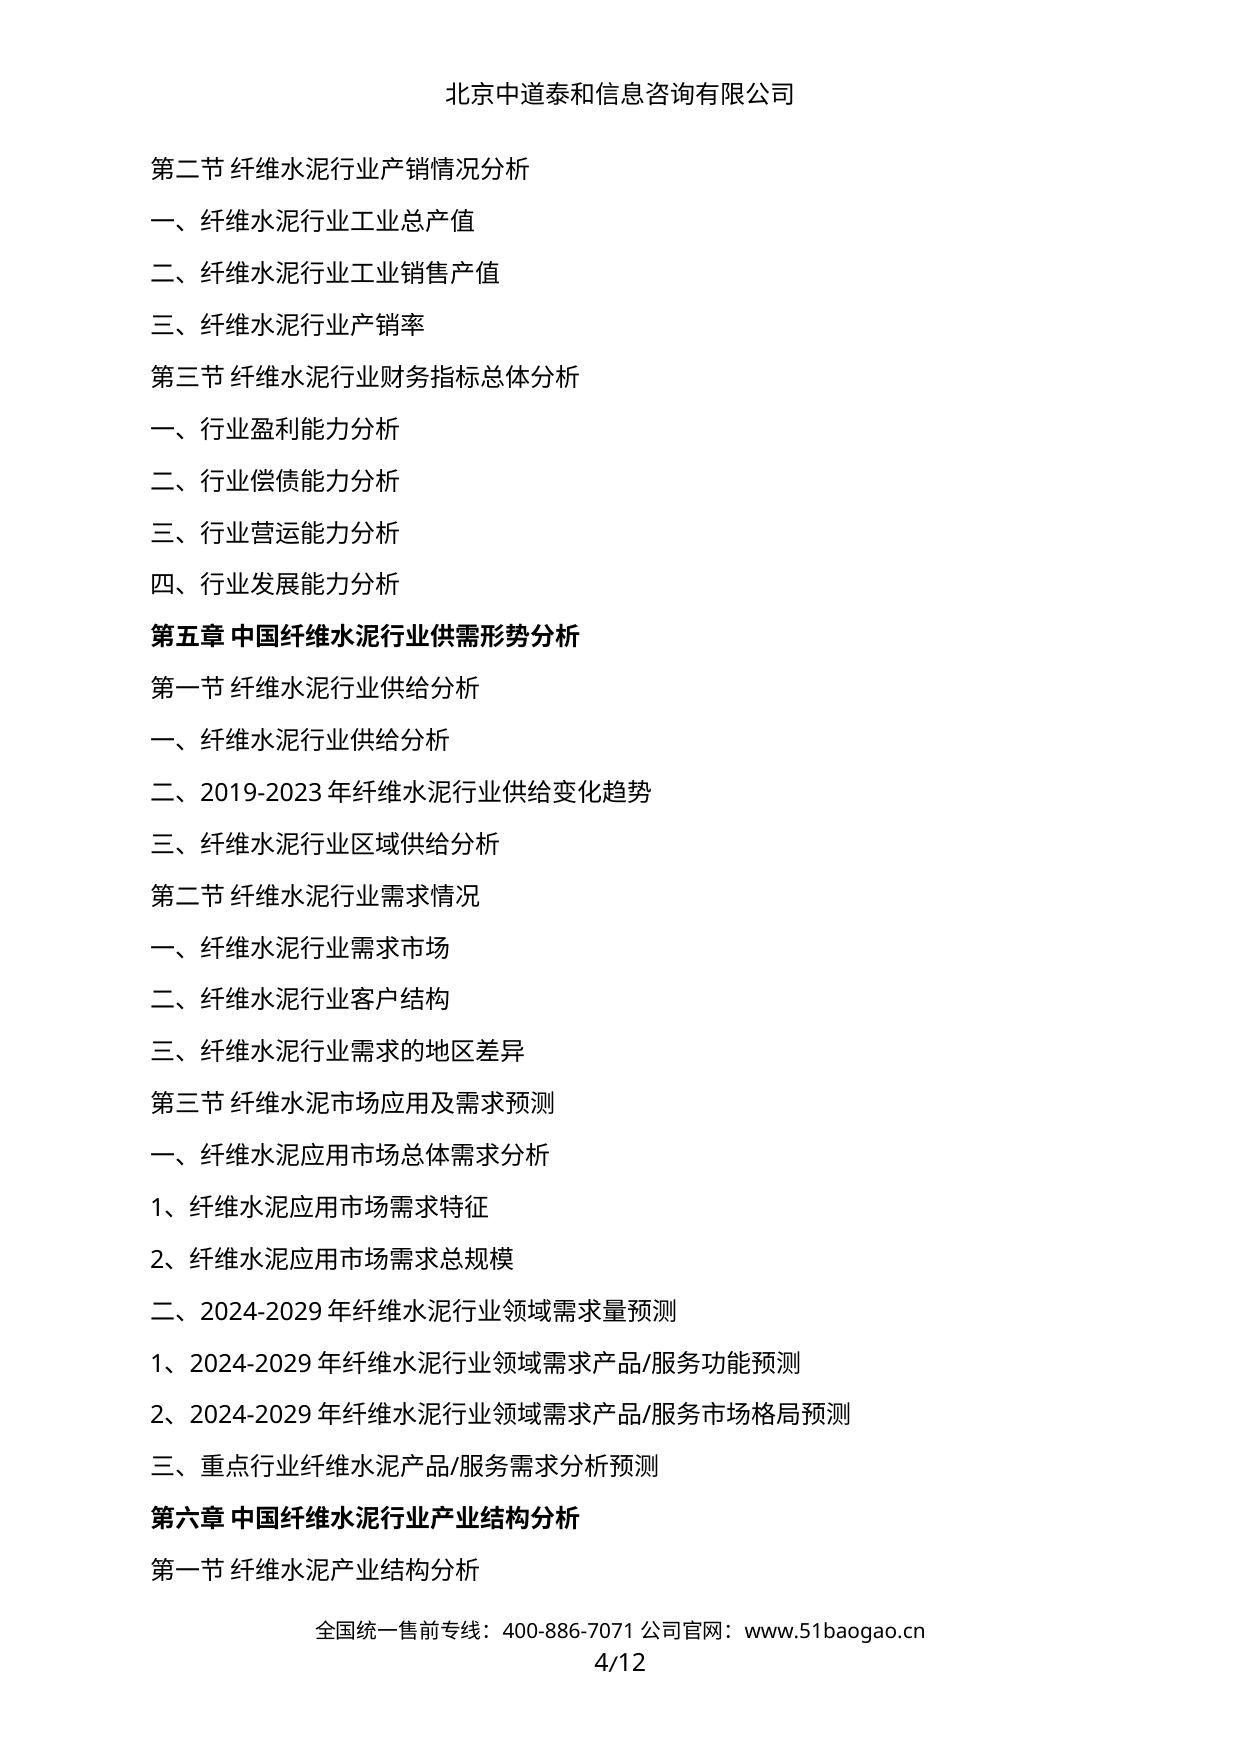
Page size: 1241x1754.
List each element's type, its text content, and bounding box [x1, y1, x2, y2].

text 一、纤维水泥行业需求市场 [150, 928, 1090, 964]
text 第三节 纤维水泥行业财务指标总体分析 [150, 357, 1090, 394]
text 四、行业发展能力分析 [150, 565, 1090, 601]
text 第二节 纤维水泥行业产销情况分析 [150, 150, 1090, 186]
text 二、2019-2023年纤维水泥行业供给变化趋势 [150, 772, 1090, 809]
text 二、纤维水泥行业工业销售产值 [150, 254, 1090, 290]
text 第二节 纤维水泥行业需求情况 [150, 876, 1090, 912]
text 一、行业盈利能力分析 [150, 409, 1090, 446]
text 第三节 纤维水泥市场应用及需求预测 [150, 1084, 1090, 1120]
text 一、纤维水泥应用市场总体需求分析 [150, 1136, 1090, 1172]
text 一、纤维水泥行业供给分析 [150, 721, 1090, 757]
text 第五章 中国纤维水泥行业供需形势分析 [150, 617, 1090, 653]
text 二、行业偿债能力分析 [150, 461, 1090, 497]
text 三、纤维水泥行业区域供给分析 [150, 824, 1090, 861]
text 第一节 纤维水泥行业供给分析 [150, 669, 1090, 705]
text 三、行业营运能力分析 [150, 513, 1090, 549]
text 二、2024-2029年纤维水泥行业领域需求量预测 [150, 1291, 1090, 1327]
text 第一节 纤维水泥产业结构分析 [150, 1551, 1090, 1587]
text 三、纤维水泥行业产销率 [150, 306, 1090, 342]
text 1、2024-2029年纤维水泥行业领域需求产品/服务功能预测 [150, 1343, 1090, 1379]
text 第六章 中国纤维水泥行业产业结构分析 [150, 1499, 1090, 1535]
text 三、重点行业纤维水泥产品/服务需求分析预测 [150, 1447, 1090, 1483]
text 1、纤维水泥应用市场需求特征 [150, 1187, 1090, 1224]
text 三、纤维水泥行业需求的地区差异 [150, 1032, 1090, 1068]
text 2、2024-2029年纤维水泥行业领域需求产品/服务市场格局预测 [150, 1395, 1090, 1431]
text 二、纤维水泥行业客户结构 [150, 980, 1090, 1016]
text 2、纤维水泥应用市场需求总规模 [150, 1239, 1090, 1276]
text 一、纤维水泥行业工业总产值 [150, 202, 1090, 238]
